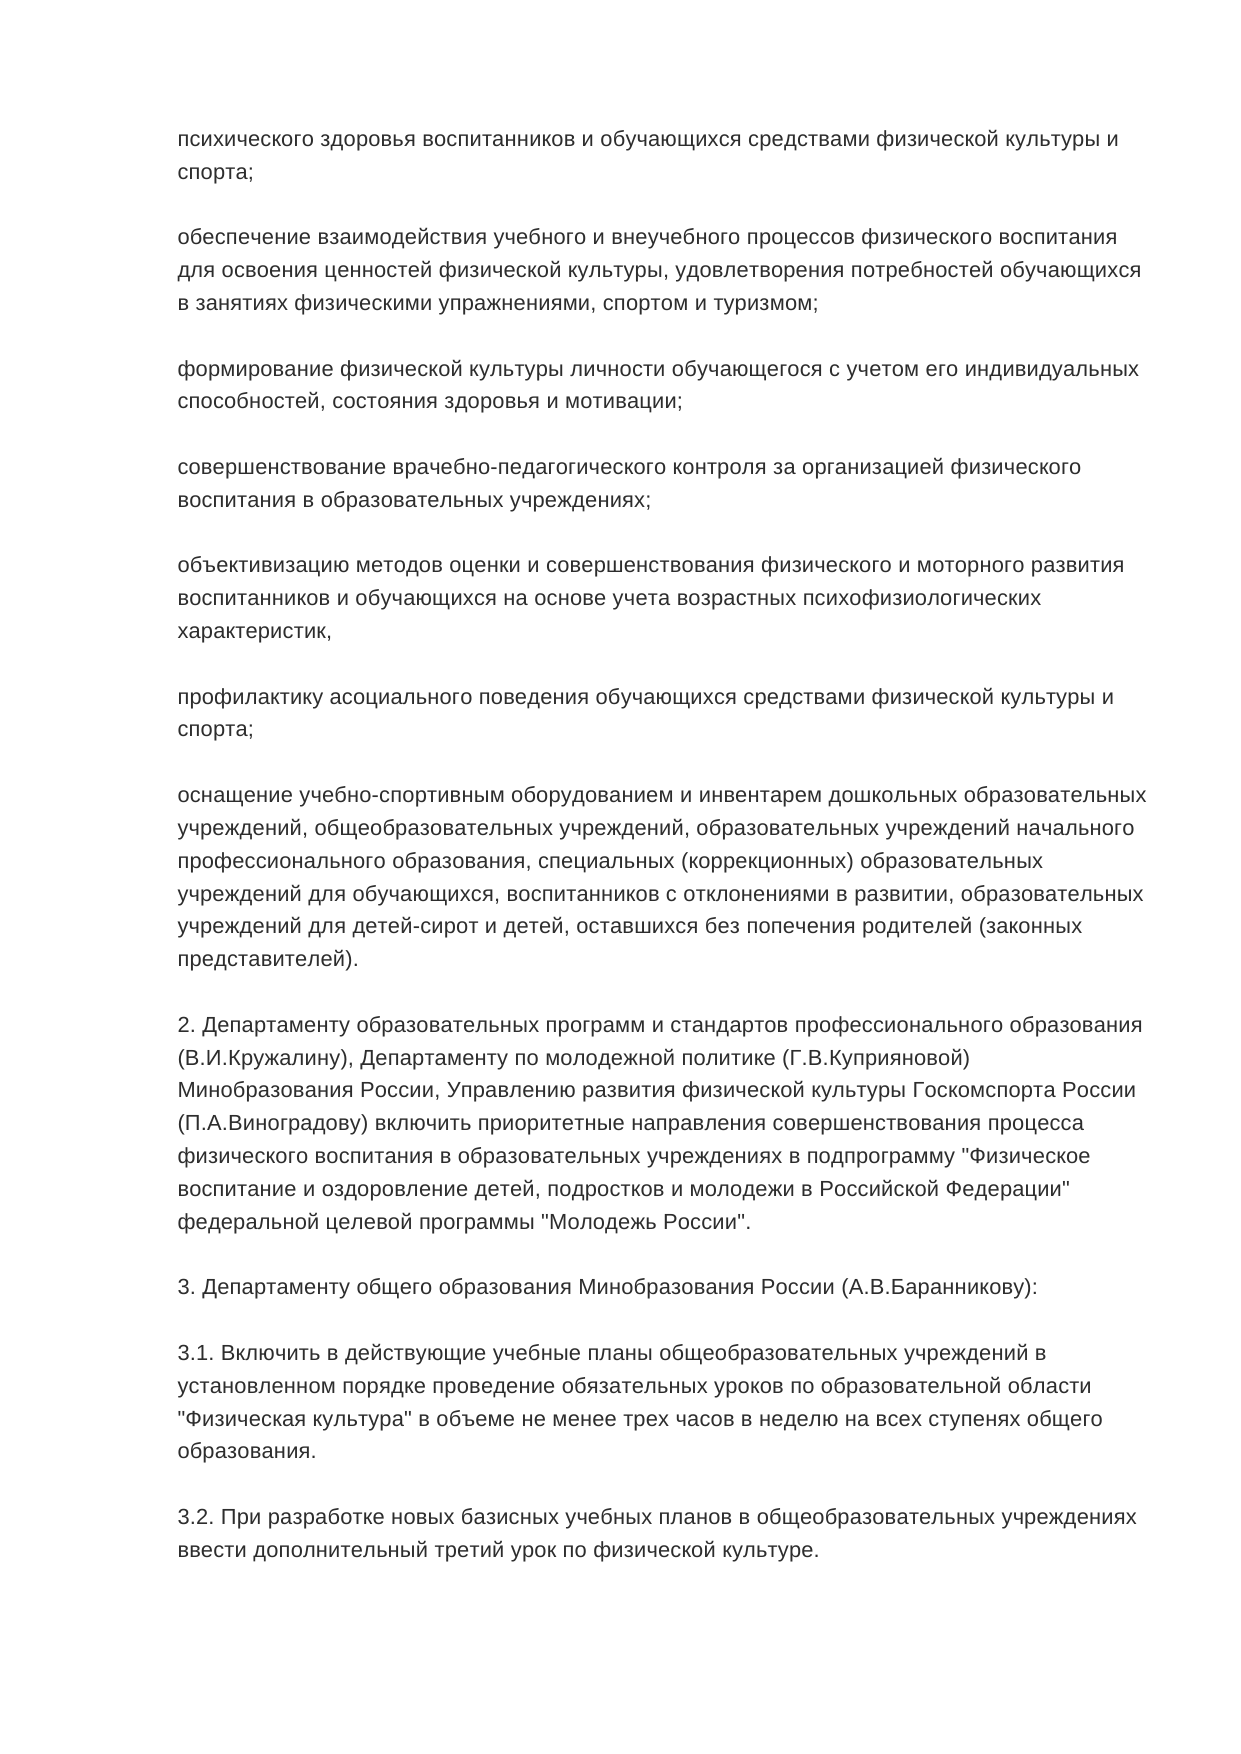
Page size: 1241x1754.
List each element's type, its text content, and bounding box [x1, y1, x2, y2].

text 3. Департаменту общего образования Минобразования России (А.В.Баранникову): [177, 1267, 1152, 1332]
text 3.2. При разработке новых базисных учебных планов в общеобразовательных учреждениях ввести дополнительный третий урок по физической культуре. [177, 1496, 1152, 1595]
text 3.1. Включить в действующие учебные планы общеобразовательных учреждений в установленном порядке проведение обязательных уроков по образовательной области "Физическая культура" в объеме не менее трех часов в неделю на всех ступенях общего образования. [177, 1332, 1152, 1496]
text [177, 118, 1152, 1004]
text 2. Департаменту образовательных программ и стандартов профессионального образования (В.И.Кружалину), Департаменту по молодежной политике (Г.В.Куприяновой) Минобразования России, Управлению развития физической культуры Госкомспорта России (П.А.Виноградову) включить приоритетные направления совершенствования процесса физического воспитания в образовательных учреждениях в подпрограмму "Физическое воспитание и оздоровление детей, подростков и молодежи в Российской Федерации" федеральной целевой программы "Молодежь России". [177, 1004, 1152, 1267]
